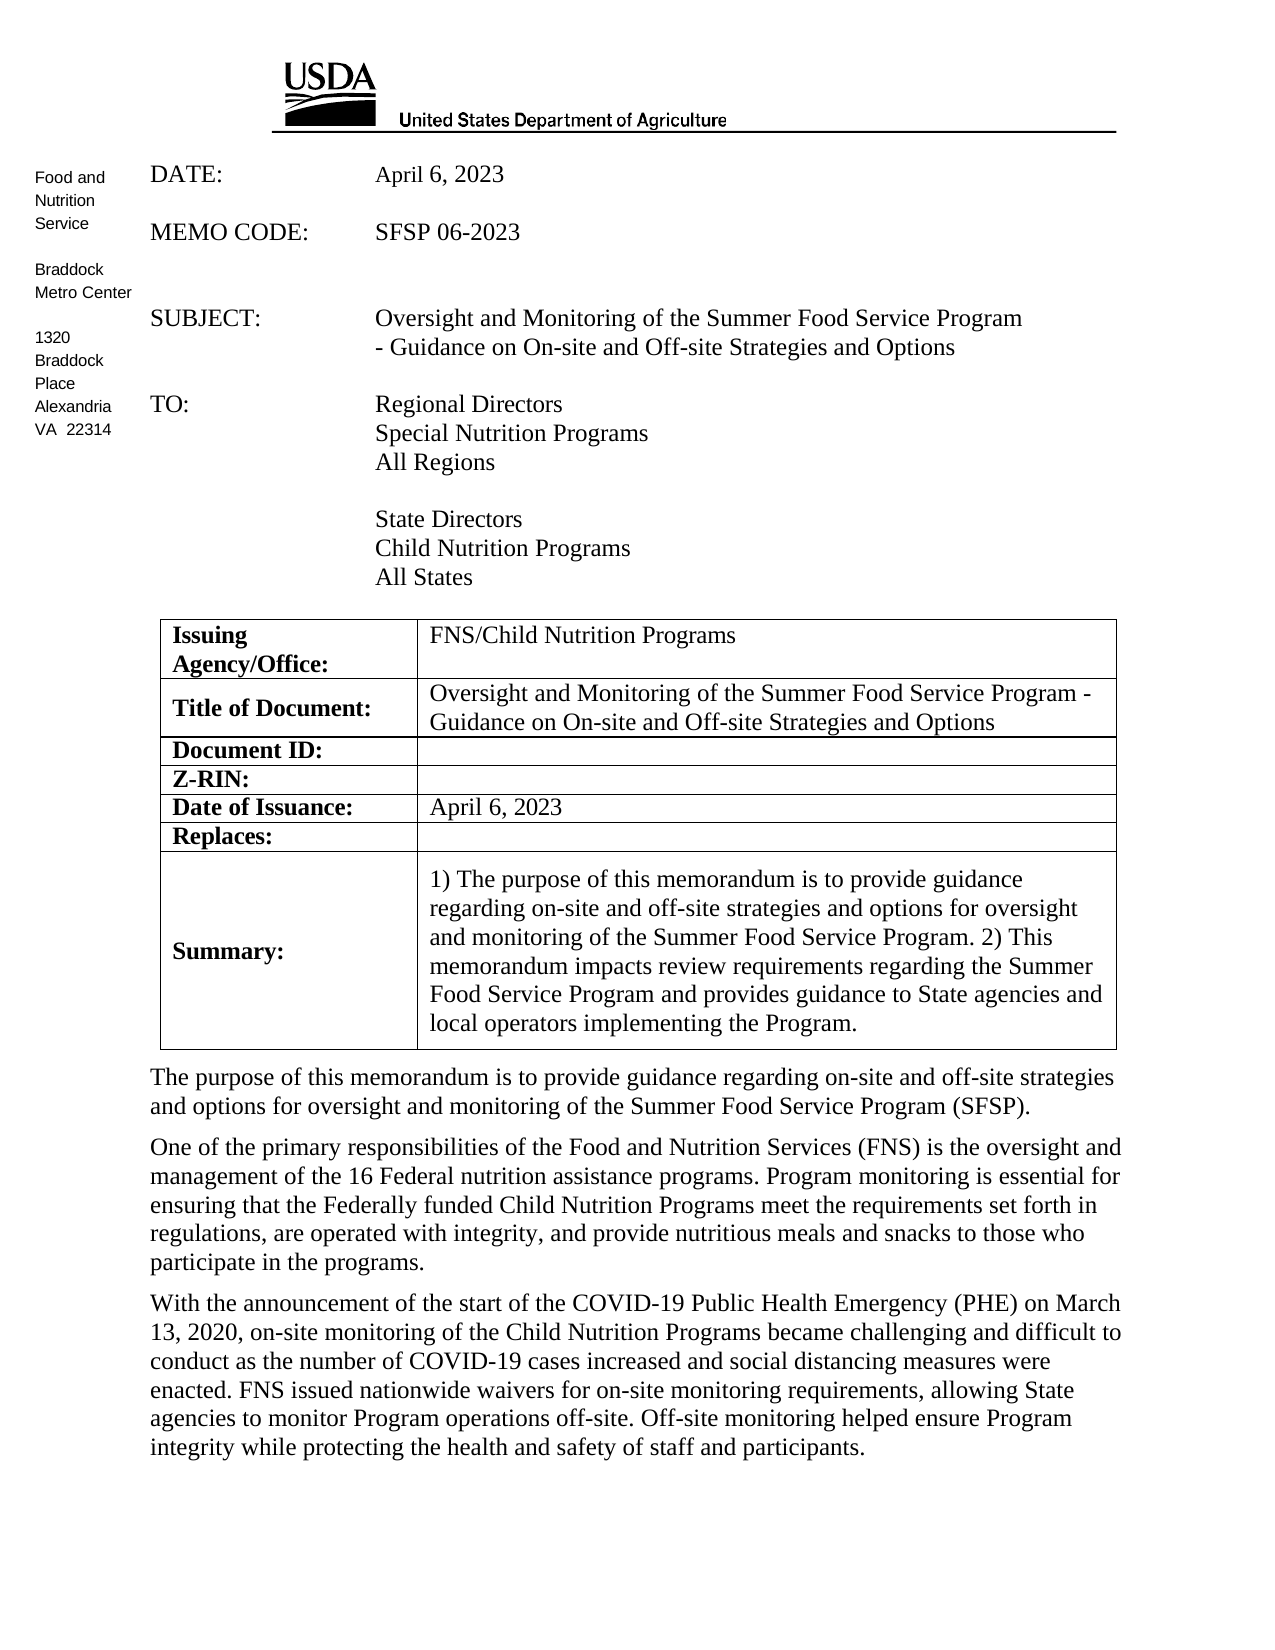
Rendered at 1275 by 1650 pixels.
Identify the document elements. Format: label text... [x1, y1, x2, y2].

picture [400, 112, 726, 130]
text SUBJECT: Oversight and Monitoring of the Summer Food Service Program - Guidance on On-site and Off-site Strategies and Options [150, 303, 1037, 360]
text 1320 [34, 328, 132, 347]
table_cell Oversight and Monitoring of the Summer Food Service Program - Guidance on On-site and Off-site Strategies and Options [418, 679, 1116, 736]
text Food and Nutrition Service [34, 168, 106, 233]
table_header Issuing Agency/Office: [161, 620, 417, 678]
table_cell Replaces: [161, 823, 417, 851]
text Child Nutrition Programs All States [375, 533, 657, 590]
table_cell Z-RIN: [161, 766, 417, 793]
text Braddock Place Alexandria VA 22314 [34, 351, 131, 439]
table_cell [418, 823, 1116, 851]
text Special Nutrition Programs All Regions [375, 418, 657, 475]
table_cell [418, 766, 1116, 793]
table_header FNS/Child Nutrition Programs [418, 620, 1116, 678]
table_cell [418, 738, 1116, 765]
text Braddock Metro Center [34, 259, 132, 302]
table_cell Document ID: [161, 738, 417, 765]
text DATE: April 6, 2023 MEMO CODE: SFSP 06-2023 [150, 159, 521, 245]
text With the announcement of the start of the COVID-19 Public Health Emergency (PHE) on March 13, 2020, on-site monitoring of the Child Nutrition Programs became challenging and difficult to conduct as the number of COVID-19 cases increased and social distancing measures were enacted. FNS issued nationwide waivers for on-site monitoring requirements, allowing State agencies to monitor Program operations off-site. Off-site monitoring helped ensure Program integrity while protecting the health and safety of staff and participants. [150, 1288, 1132, 1461]
text One of the primary responsibilities of the Food and Nutrition Services (FNS) is the oversight and management of the 16 Federal nutrition assistance programs. Program monitoring is essential for ensuring that the Federally funded Child Nutrition Programs meet the requirements set forth in regulations, are operated with integrity, and provide nutritious meals and snacks to those who participate in the programs. [150, 1132, 1133, 1276]
table_cell Title of Document: [161, 679, 417, 736]
text The purpose of this memorandum is to provide guidance regarding on-site and off-site strategies and options for oversight and monitoring of the Summer Food Service Program (SFSP). [150, 1062, 1133, 1120]
table_cell Date of Issuance: [161, 795, 417, 822]
table_cell April 6, 2023 [418, 795, 1116, 822]
text TO: Regional Directors [150, 389, 1133, 418]
text State Directors [375, 504, 1133, 533]
table_cell 1) The purpose of this memorandum is to provide guidance regarding on-site and off-site strategies and options for oversight and monitoring of the Summer Food Service Program. 2) This memorandum impacts review requirements regarding the Summer Food Service Program and provides guidance to State agencies and local operators implementing the Program. [418, 852, 1116, 1048]
table_cell Summary: [161, 852, 417, 1048]
